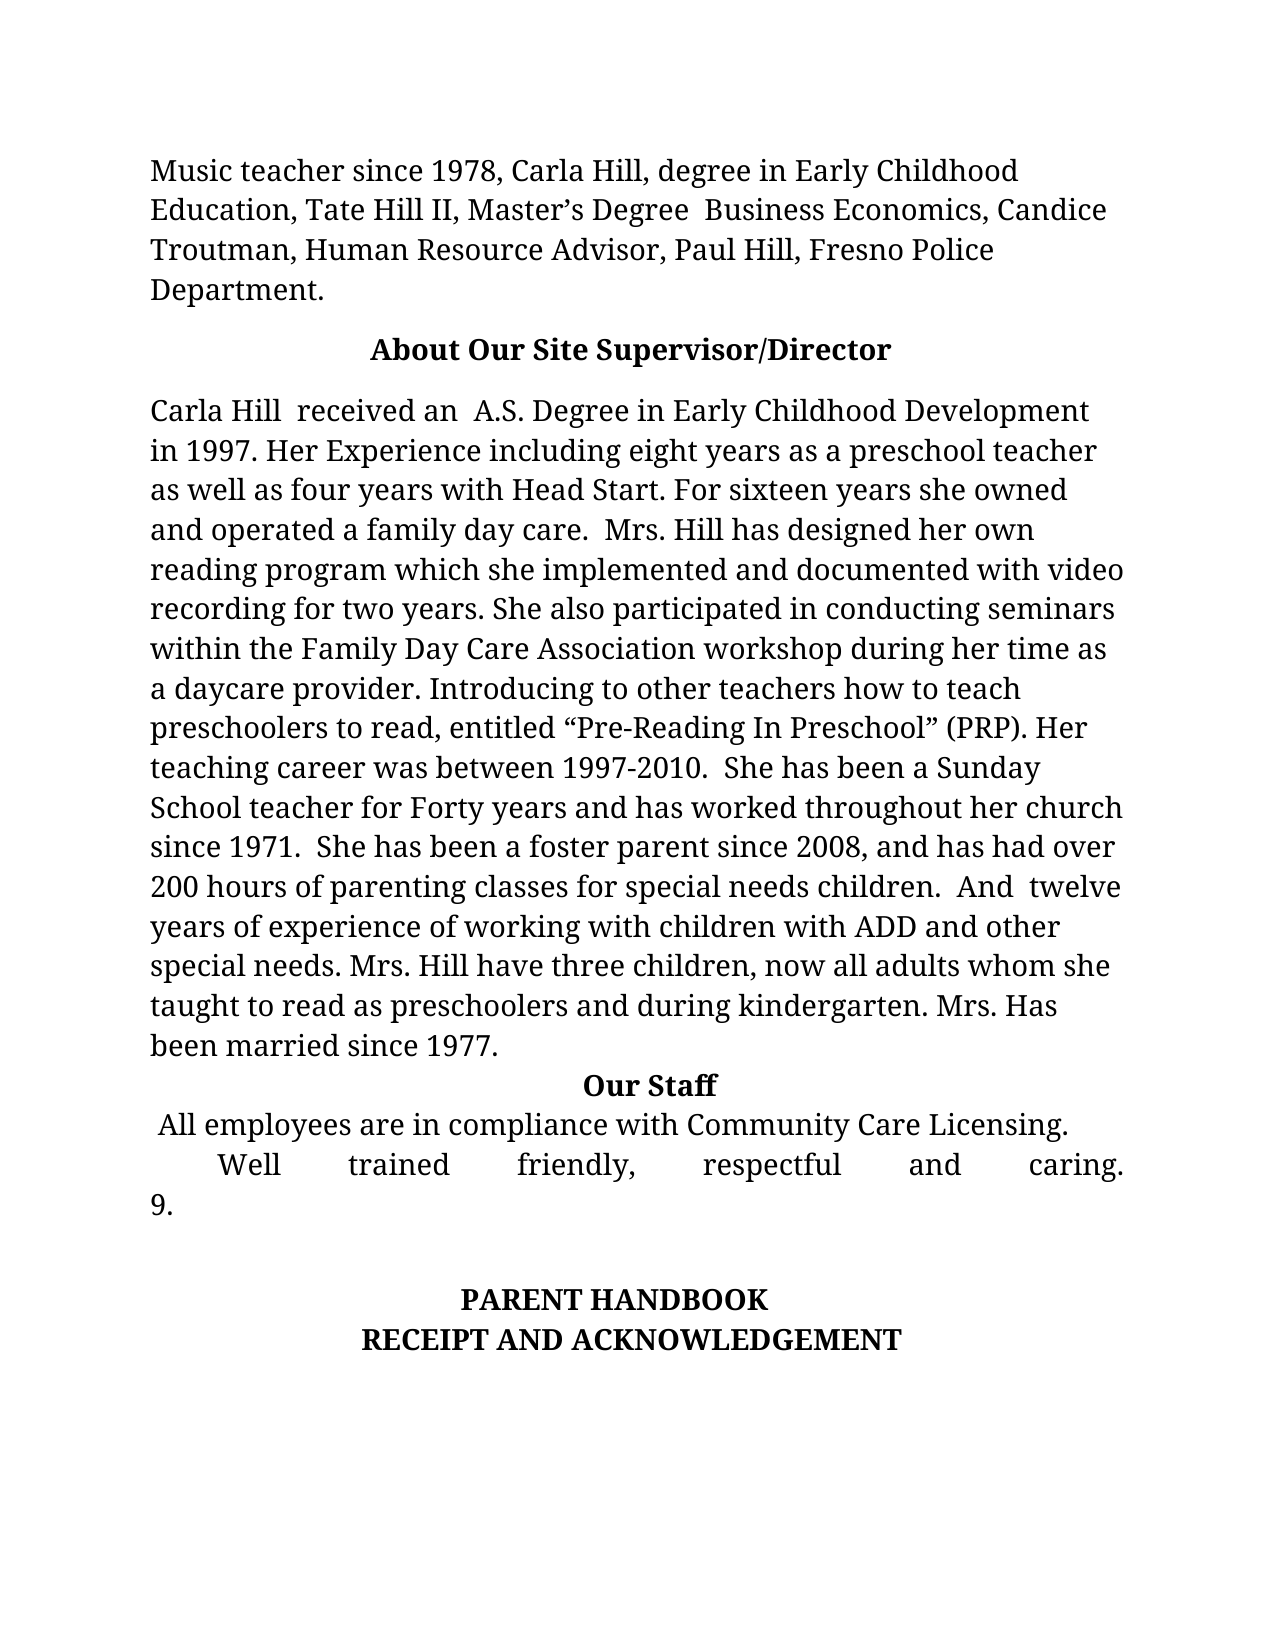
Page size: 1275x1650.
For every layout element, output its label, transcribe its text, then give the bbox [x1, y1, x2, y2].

text Our Staff [150, 1065, 1125, 1104]
text RECEIPT AND ACKNOWLEDGEMENT [150, 1319, 1125, 1359]
text About Our Site Supervisor/Director [150, 329, 1125, 369]
text Well trained friendly, respectful and caring. 9. [150, 1144, 1125, 1223]
text All employees are in compliance with Community Care Licensing. [150, 1104, 1125, 1144]
text Carla Hill received an A.S. Degree in Early Childhood Development in 1997. Her Experience including eight years as a preschool teacher as well as four years with Head Start. For sixteen years she owned and operated a family day care. Mrs. Hill has designed her own reading program which she implemented and documented with video recording for two years. She also participated in conducting seminars within the Family Day Care Association workshop during her time as a daycare provider. Introducing to other teachers how to teach preschoolers to read, entitled “Pre-Reading In Preschool” (PRP). Her teaching career was between 1997-2010. She has been a Sunday School teacher for Forty years and has worked throughout her church since 1971. She has been a foster parent since 2008, and has had over 200 hours of parenting classes for special needs children. And twelve years of experience of working with children with ADD and other special needs. Mrs. Hill have three children, now all adults whom she taught to read as preschoolers and during kindergarten. Mrs. Has been married since 1977. [150, 390, 1125, 1065]
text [150, 150, 1125, 309]
text PARENT HANDBOOK [150, 1279, 1125, 1319]
